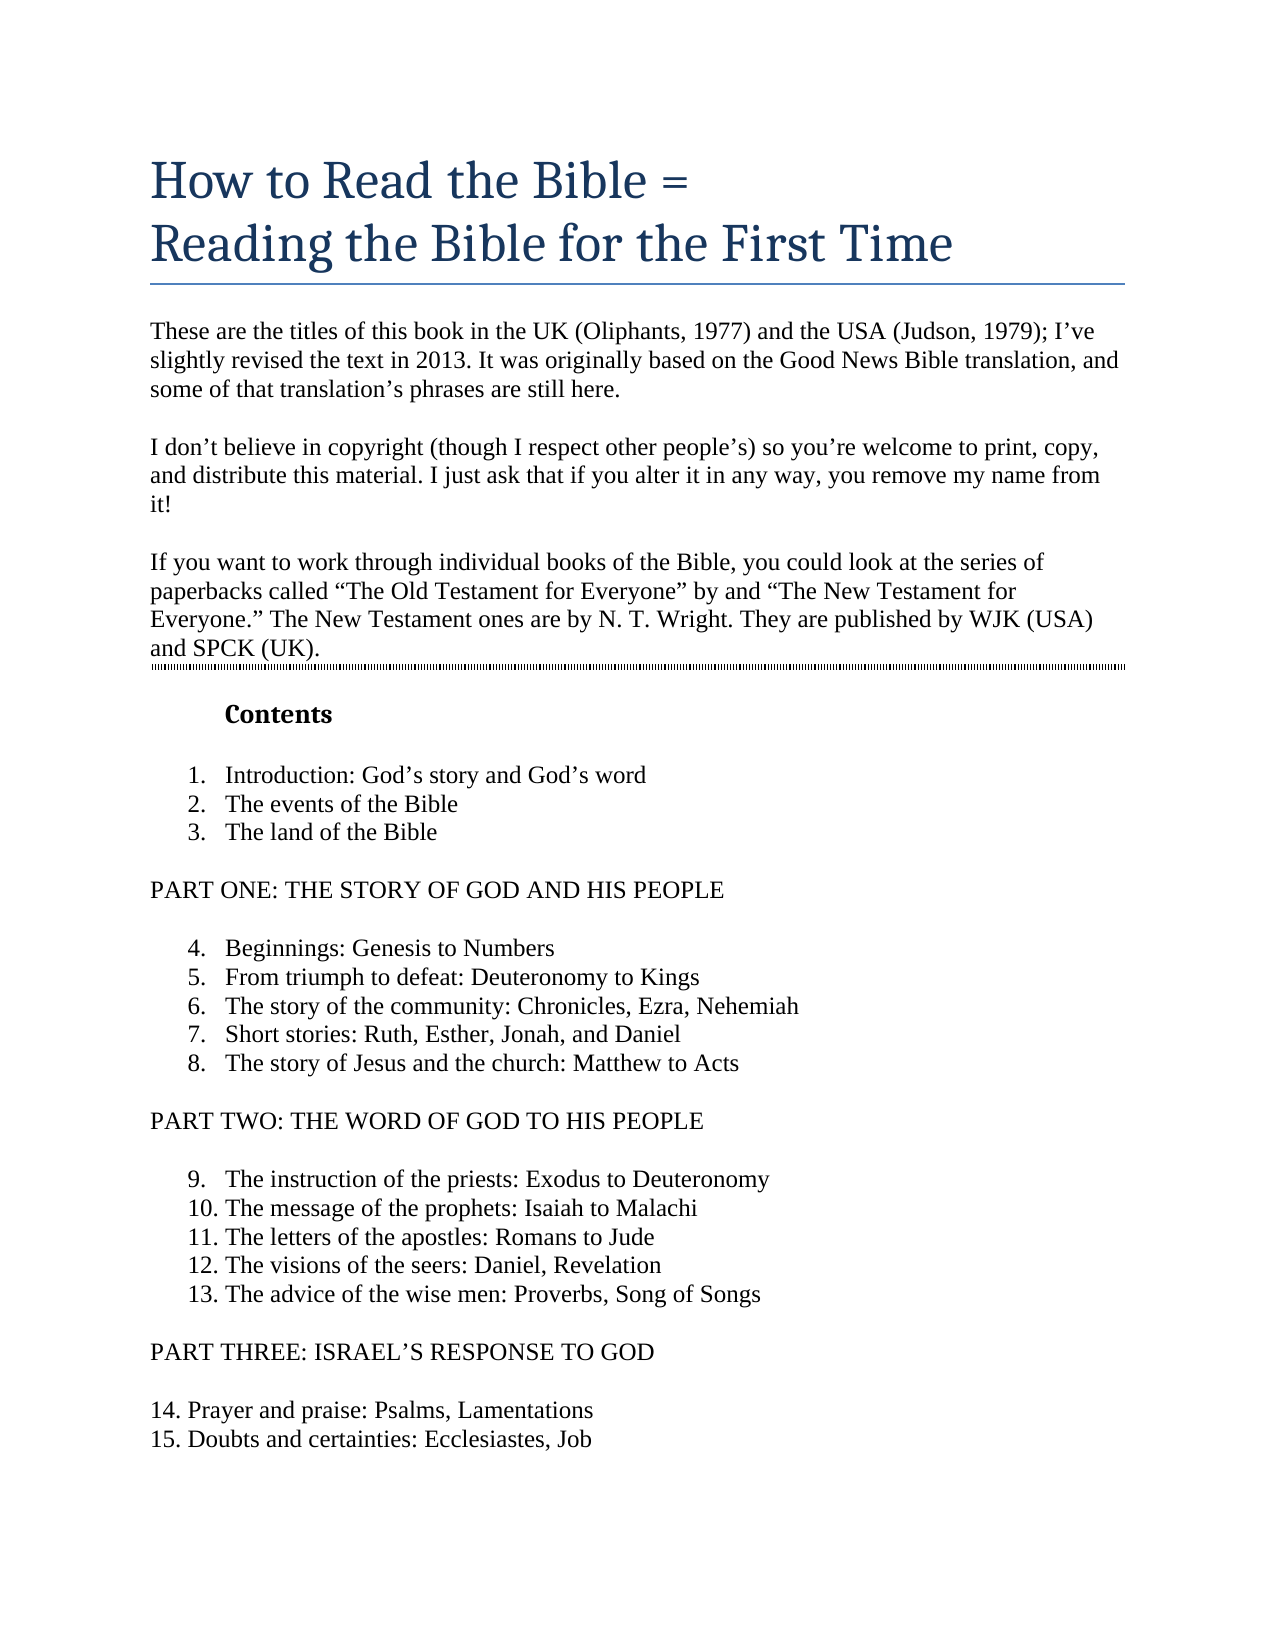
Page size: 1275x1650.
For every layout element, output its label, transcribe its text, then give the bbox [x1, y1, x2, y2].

list The story of Jesus and the church: Matthew to Acts [187, 1048, 1125, 1077]
list Prayer and praise: Psalms, Lamentations [150, 1395, 1125, 1424]
list From triumph to defeat: Deuteronomy to Kings [187, 962, 1125, 991]
list The story of the community: Chronicles, Ezra, Nehemiah [187, 991, 1125, 1019]
text These are the titles of this book in the UK (Oliphants, 1977) and the USA (Judson, 1979); I’ve slightly revised the text in 2013. It was originally based on the Good News Bible translation, and some of that translation’s phrases are still here. [150, 316, 1125, 402]
text PART ONE: THE STORY OF GOD AND HIS PEOPLE [150, 875, 1125, 904]
list Introduction: God’s story and God’s word [187, 760, 1125, 789]
list The events of the Bible [187, 789, 1125, 817]
list The advice of the wise men: Proverbs, Song of Songs [187, 1279, 1125, 1308]
text PART THREE: ISRAEL’S RESPONSE TO GOD [150, 1337, 1125, 1366]
list Short stories: Ruth, Esther, Jonah, and Daniel [187, 1019, 1125, 1048]
list The message of the prophets: Isaiah to Malachi [187, 1193, 1125, 1222]
title How to Read the Bible = [150, 150, 1125, 212]
list Doubts and certainties: Ecclesiastes, Job [150, 1424, 1125, 1452]
list The letters of the apostles: Romans to Jude [187, 1222, 1125, 1250]
subtitle Contents [150, 699, 1125, 731]
text If you want to work through individual books of the Bible, you could look at the series of paperbacks called “The Old Testament for Everyone” by and “The New Testament for Everyone.” The New Testament ones are by N. T. Wright. They are published by WJK (USA) and SPCK (UK). [150, 547, 1125, 670]
title Reading the Bible for the First Time [150, 212, 1125, 283]
list The land of the Bible [187, 817, 1125, 846]
list Beginnings: Genesis to Numbers [187, 933, 1125, 962]
list The visions of the seers: Daniel, Revelation [187, 1250, 1125, 1279]
text I don’t believe in copyright (though I respect other people’s) so you’re welcome to print, copy, and distribute this material. I just ask that if you alter it in any way, you remove my name from it! [150, 432, 1125, 518]
text PART TWO: THE WORD OF GOD TO HIS PEOPLE [150, 1106, 1125, 1135]
list The instruction of the priests: Exodus to Deuteronomy [187, 1164, 1125, 1193]
